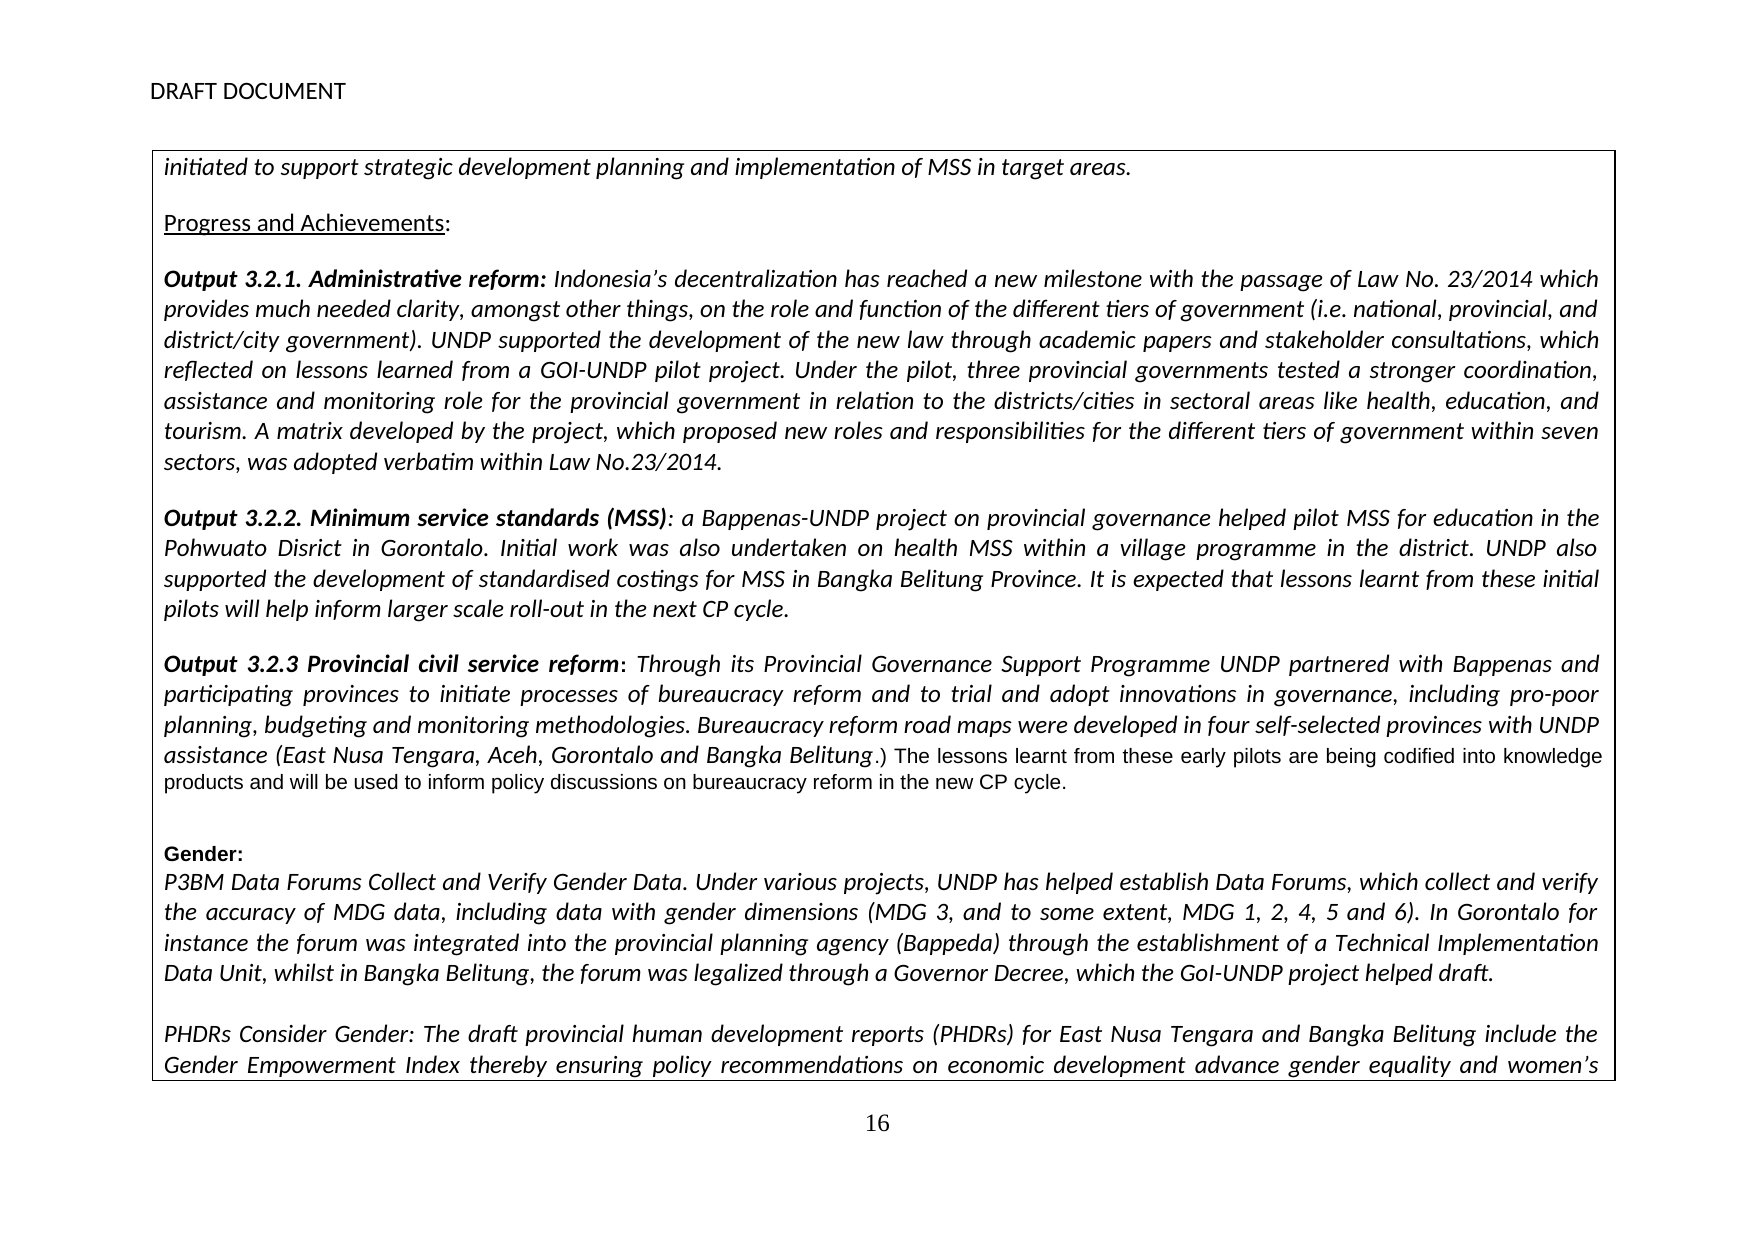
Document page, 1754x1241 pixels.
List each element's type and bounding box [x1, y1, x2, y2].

table_cell [153, 151, 1614, 1079]
